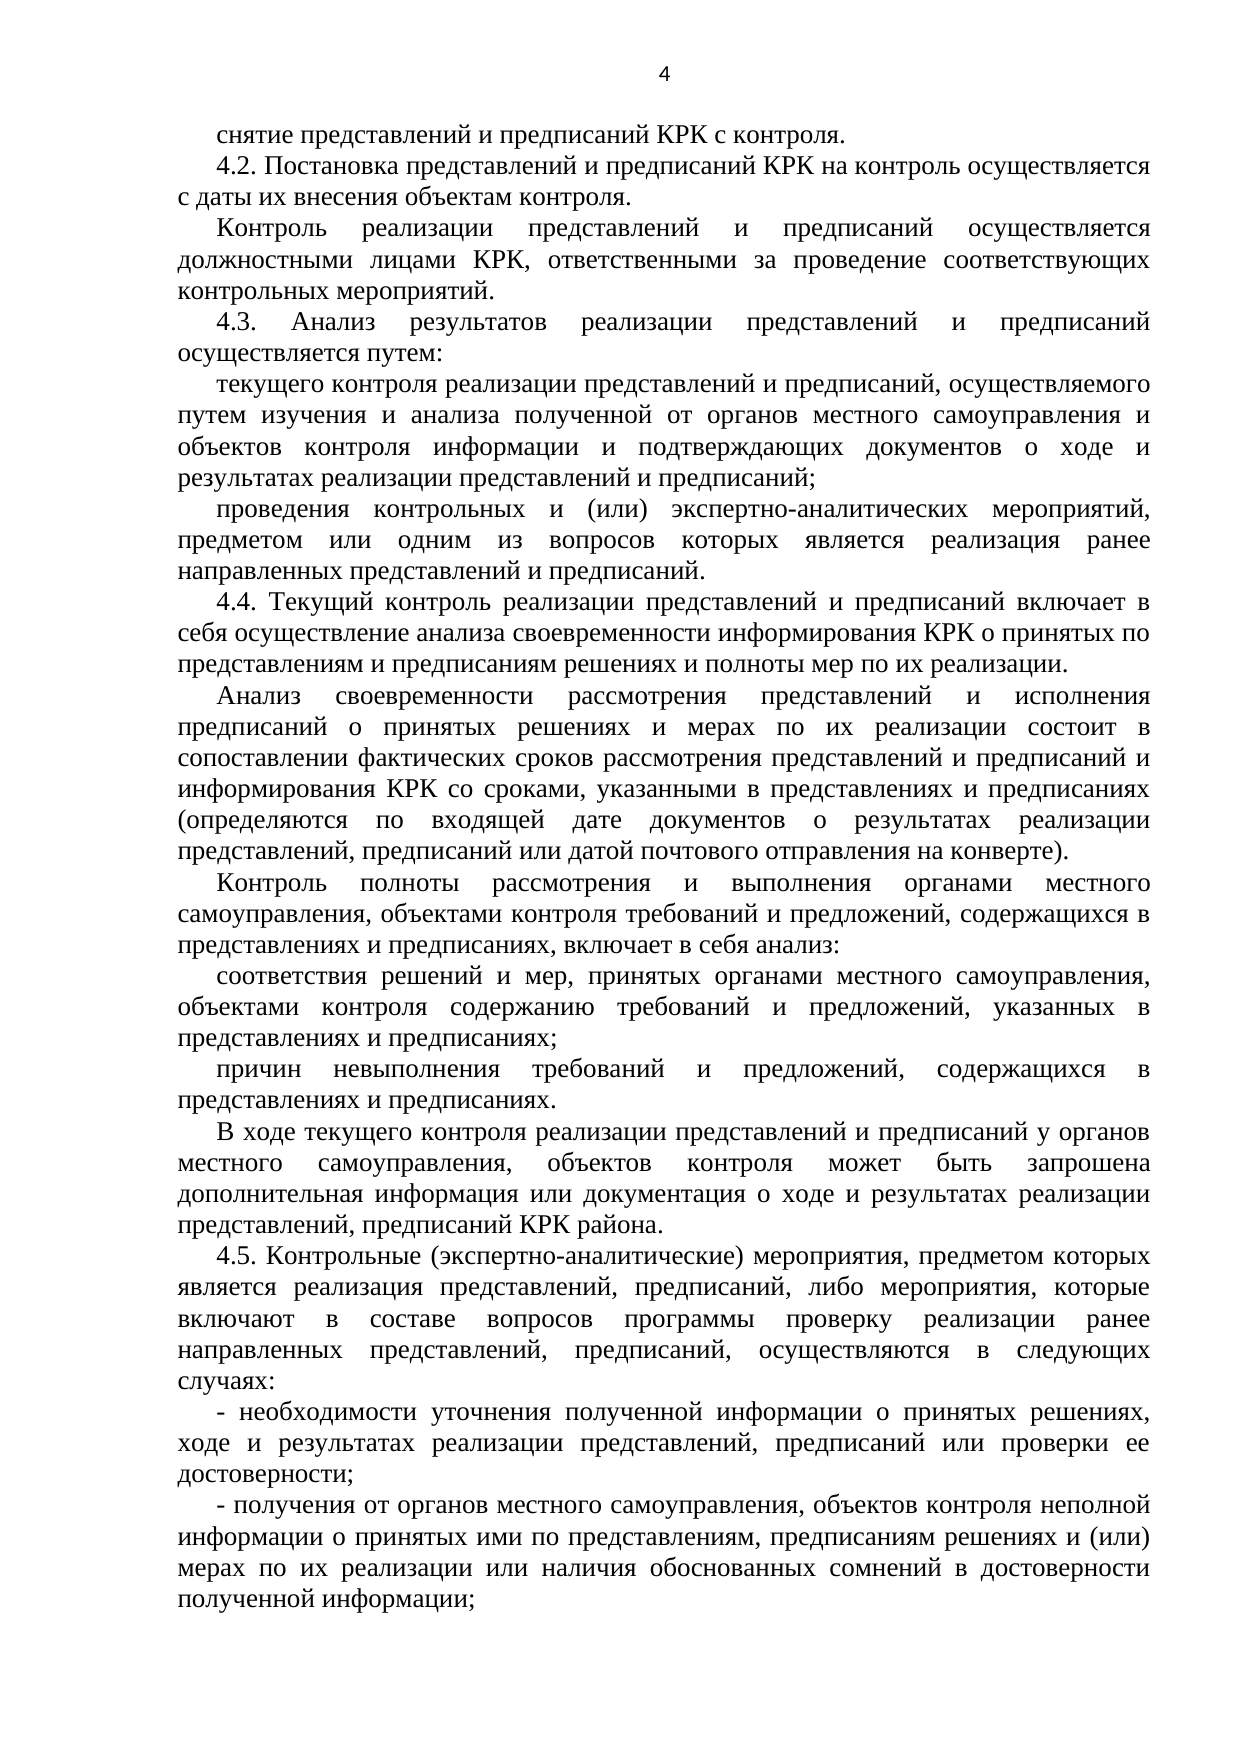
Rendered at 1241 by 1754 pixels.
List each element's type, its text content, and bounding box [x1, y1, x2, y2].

text - получения от органов местного самоуправления, объектов контроля неполной информации о принятых ими по представлениям, предписаниям решениях и (или) мерах по их реализации или наличия обоснованных сомнений в достоверности полученной информации; [177, 1488, 1152, 1613]
text Контроль реализации представлений и предписаний осуществляется должностными лицами КРК, ответственными за проведение соответствующих контрольных мероприятий. [177, 212, 1152, 305]
text текущего контроля реализации представлений и предписаний, осуществляемого путем изучения и анализа полученной от органов местного самоуправления и объектов контроля информации и подтверждающих документов о ходе и результатах реализации представлений и предписаний; [177, 367, 1152, 492]
text проведения контрольных и (или) экспертно-аналитических мероприятий, предметом или одним из вопросов которых является реализация ранее направленных представлений и предписаний. [177, 492, 1152, 585]
text Анализ своевременности рассмотрения представлений и исполнения предписаний о принятых решениях и мерах по их реализации состоит в сопоставлении фактических сроков рассмотрения представлений и предписаний и информирования КРК со сроками, указанными в представлениях и предписаниях (определяются по входящей дате документов о результатах реализации представлений, предписаний или датой почтового отправления на конверте). [177, 679, 1152, 866]
text причин невыполнения требований и предложений, содержащихся в представлениях и предписаниях. [177, 1052, 1152, 1115]
text 4.3. Анализ результатов реализации представлений и предписаний осуществляется путем: [177, 305, 1152, 367]
text - необходимости уточнения полученной информации о принятых решениях, ходе и результатах реализации представлений, предписаний или проверки ее достоверности; [177, 1395, 1152, 1488]
text снятие представлений и предписаний КРК с контроля. [177, 118, 1152, 149]
text 4.2. Постановка представлений и предписаний КРК на контроль осуществляется с даты их внесения объектам контроля. [177, 149, 1152, 212]
text Контроль полноты рассмотрения и выполнения органами местного самоуправления, объектами контроля требований и предложений, содержащихся в представлениях и предписаниях, включает в себя анализ: [177, 866, 1152, 959]
text В ходе текущего контроля реализации представлений и предписаний у органов местного самоуправления, объектов контроля может быть запрошена дополнительная информация или документация о ходе и результатах реализации представлений, предписаний КРК района. [177, 1115, 1152, 1239]
text соответствия решений и мер, принятых органами местного самоуправления, объектами контроля содержанию требований и предложений, указанных в представлениях и предписаниях; [177, 959, 1152, 1052]
text 4.4. Текущий контроль реализации представлений и предписаний включает в себя осуществление анализа своевременности информирования КРК о принятых по представлениям и предписаниям решениях и полноты мер по их реализации. [177, 585, 1152, 679]
text 4.5. Контрольные (экспертно-аналитические) мероприятия, предметом которых является реализация представлений, предписаний, либо мероприятия, которые включают в составе вопросов программы проверку реализации ранее направленных представлений, предписаний, осуществляются в следующих случаях: [177, 1239, 1152, 1395]
